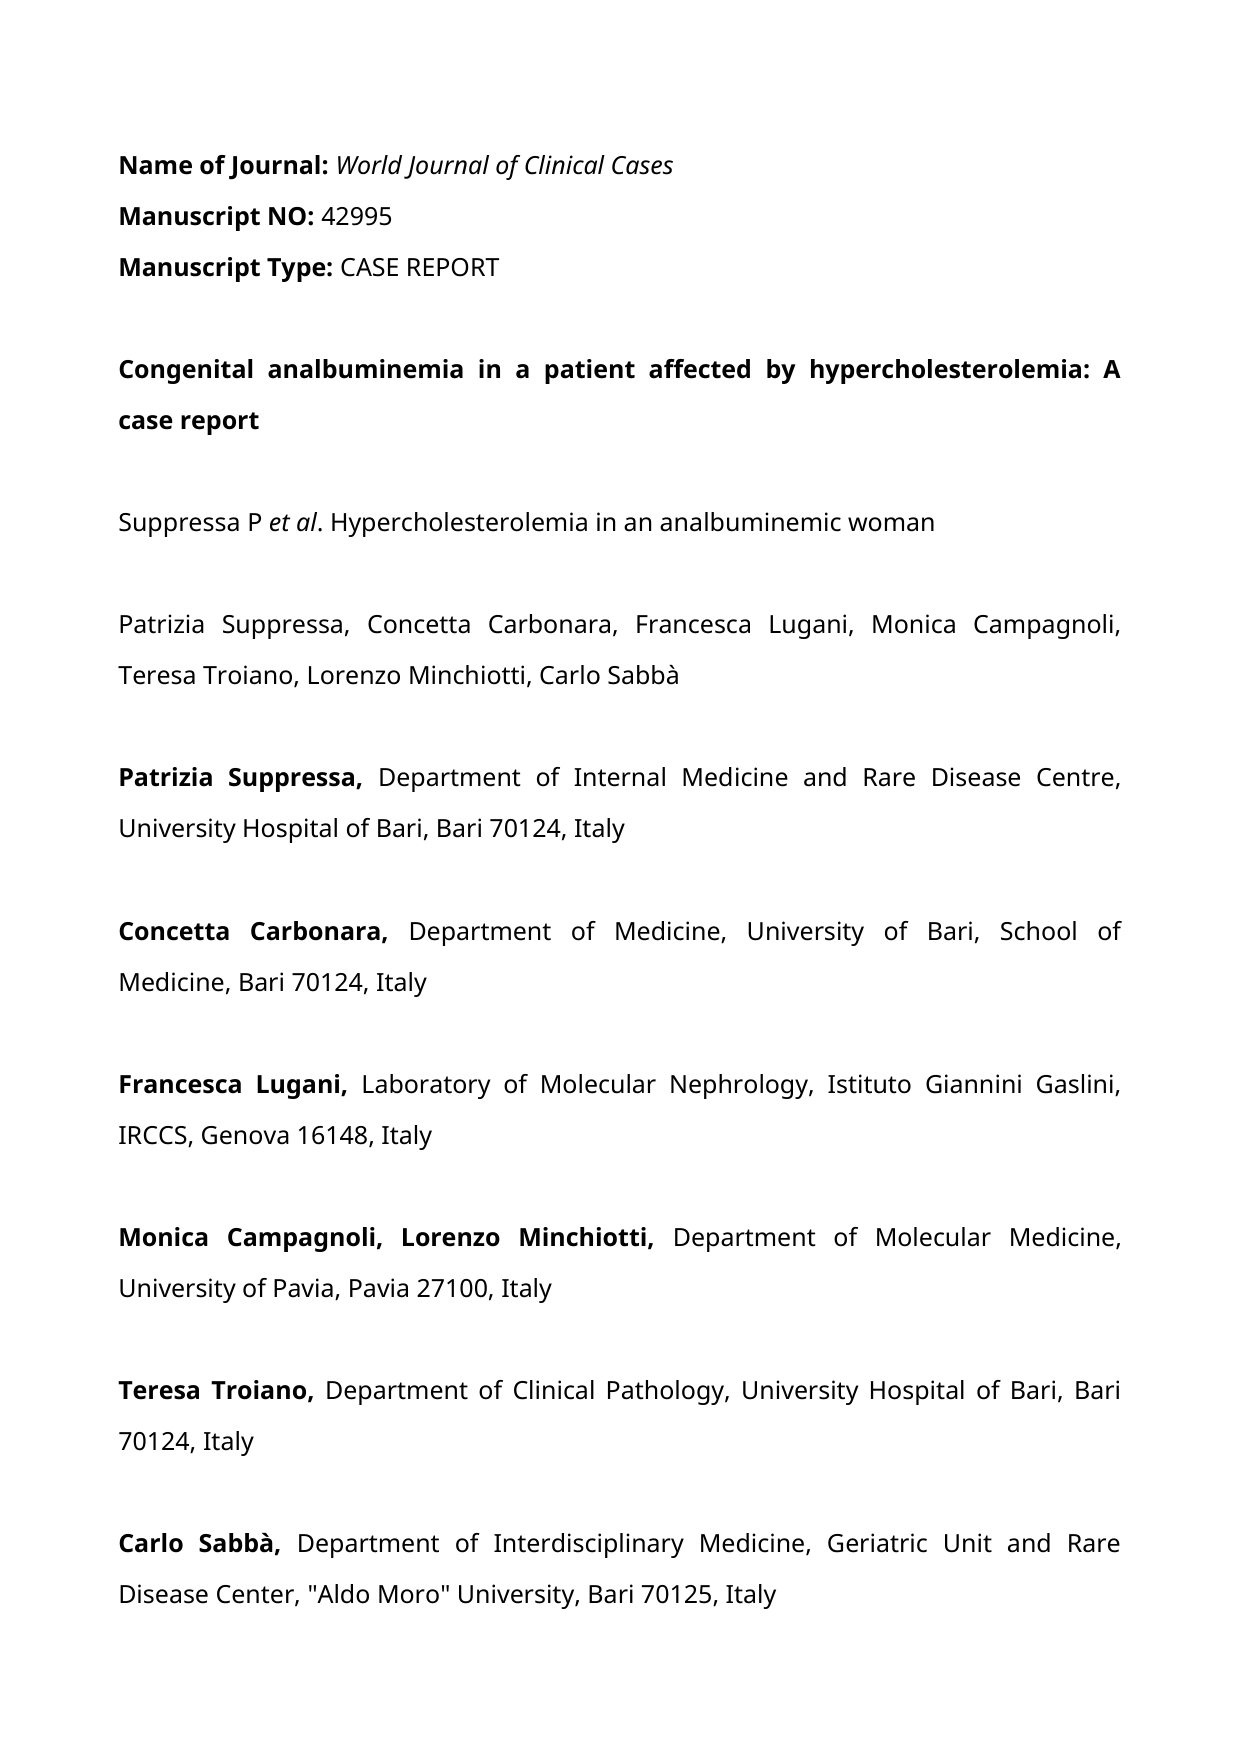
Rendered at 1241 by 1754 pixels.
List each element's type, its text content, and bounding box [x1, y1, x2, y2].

text Patrizia Suppressa, Concetta Carbonara, Francesca Lugani, Monica Campagnoli, Teresa Troiano, Lorenzo Minchiotti, Carlo Sabbà [118, 607, 1122, 692]
text Francesca Lugani, Laboratory of Molecular Nephrology, Istituto Giannini Gaslini, IRCCS, Genova 16148, Italy [118, 1066, 1122, 1151]
text Concetta Carbonara, Department of Medicine, University of Bari, School of Medicine, Bari 70124, Italy [118, 913, 1122, 998]
text Patrizia Suppressa, Department of Internal Medicine and Rare Disease Centre, University Hospital of Bari, Bari 70124, Italy [118, 760, 1122, 845]
text Manuscript NO: 42995 [118, 199, 1122, 233]
text Manuscript Type: CASE REPORT [118, 250, 1122, 284]
text Teresa Troiano, Department of Clinical Pathology, University Hospital of Bari, Bari 70124, Italy [118, 1373, 1122, 1458]
text Carlo Sabbà, Department of Interdisciplinary Medicine, Geriatric Unit and Rare Disease Center, "Aldo Moro" University, Bari 70125, Italy [118, 1526, 1122, 1611]
text Suppressa P et al. Hypercholesterolemia in an analbuminemic woman [118, 505, 1122, 539]
text Name of Journal: World Journal of Clinical Cases [118, 148, 1122, 182]
text Monica Campagnoli, Lorenzo Minchiotti, Department of Molecular Medicine, University of Pavia, Pavia 27100, Italy [118, 1219, 1122, 1304]
text Congenital analbuminemia in a patient affected by hypercholesterolemia: A case report [118, 352, 1122, 437]
